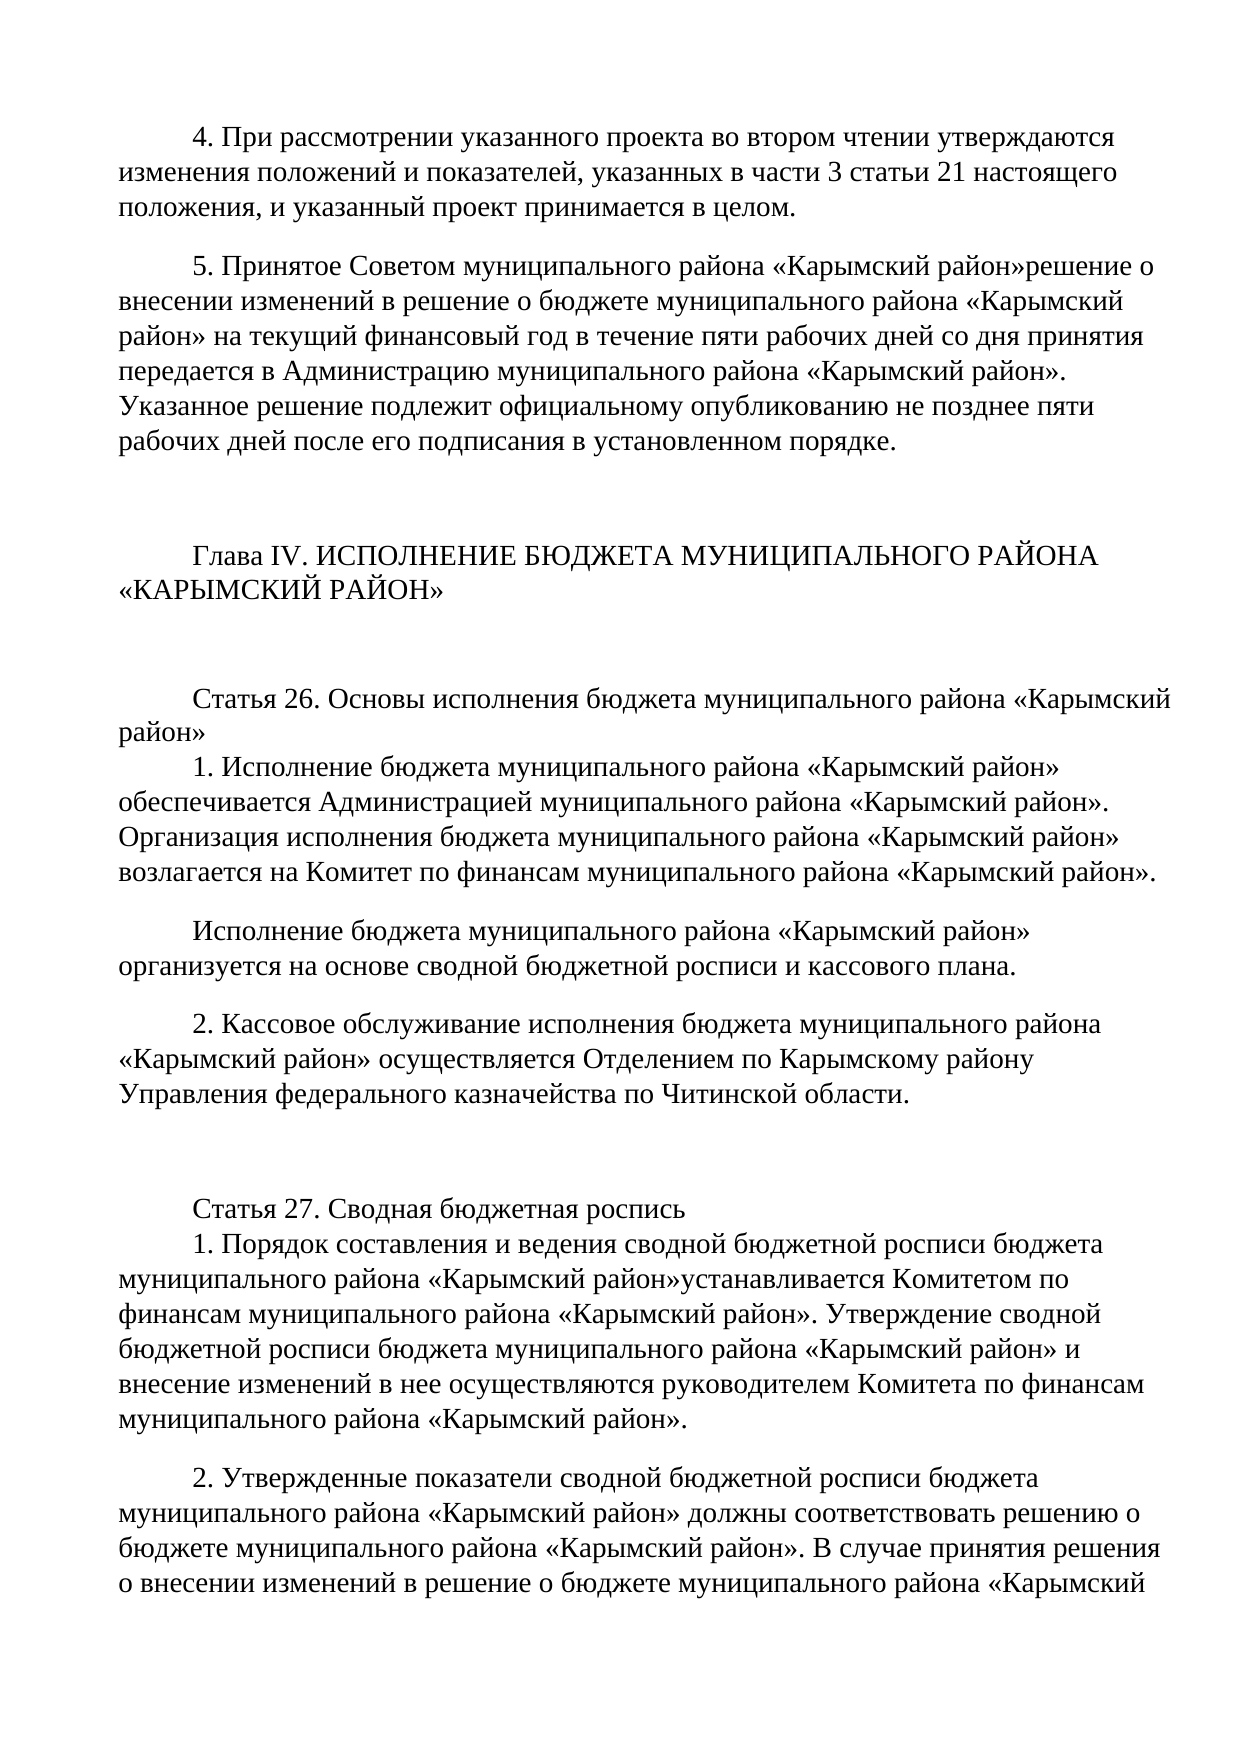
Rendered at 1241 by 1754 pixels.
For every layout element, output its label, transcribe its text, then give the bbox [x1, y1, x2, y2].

subtitle Статья 26. Основы исполнения бюджета муниципального района «Карымский район» [118, 681, 1181, 748]
text 5. Принятое Советом муниципального района «Карымский район»решение о внесении изменений в решение о бюджете муниципального района «Карымский район» на текущий финансовый год в течение пяти рабочих дней со дня принятия передается в Администрацию муниципального района «Карымский район». Указанное решение подлежит официальному опубликованию не позднее пяти рабочих дней после его подписания в установленном порядке. [118, 247, 1181, 457]
text 2. Кассовое обслуживание исполнения бюджета муниципального района «Карымский район» осуществляется Отделением по Карымскому району Управления федерального казначейства по Читинской области. [118, 1005, 1181, 1110]
text 1. Порядок составления и ведения сводной бюджетной росписи бюджета муниципального района «Карымский район»устанавливается Комитетом по финансам муниципального района «Карымский район». Утверждение сводной бюджетной росписи бюджета муниципального района «Карымский район» и внесение изменений в нее осуществляются руководителем Комитета по финансам муниципального района «Карымский район». [118, 1225, 1181, 1435]
text Исполнение бюджета муниципального района «Карымский район» организуется на основе сводной бюджетной росписи и кассового плана. [118, 911, 1181, 981]
subtitle Статья 27. Сводная бюджетная роспись [118, 1192, 1181, 1225]
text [118, 1458, 1181, 1598]
subtitle Глава IV. ИСПОЛНЕНИЕ БЮДЖЕТА МУНИЦИПАЛЬНОГО РАЙОНА «КАРЫМСКИЙ РАЙОН» [118, 538, 1181, 606]
text 1. Исполнение бюджета муниципального района «Карымский район» обеспечивается Администрацией муниципального района «Карымский район». Организация исполнения бюджета муниципального района «Карымский район» возлагается на Комитет по финансам муниципального района «Карымский район». [118, 748, 1181, 888]
text 4. При рассмотрении указанного проекта во втором чтении утверждаются изменения положений и показателей, указанных в части 3 статьи 21 настоящего положения, и указанный проект принимается в целом. [118, 118, 1181, 223]
